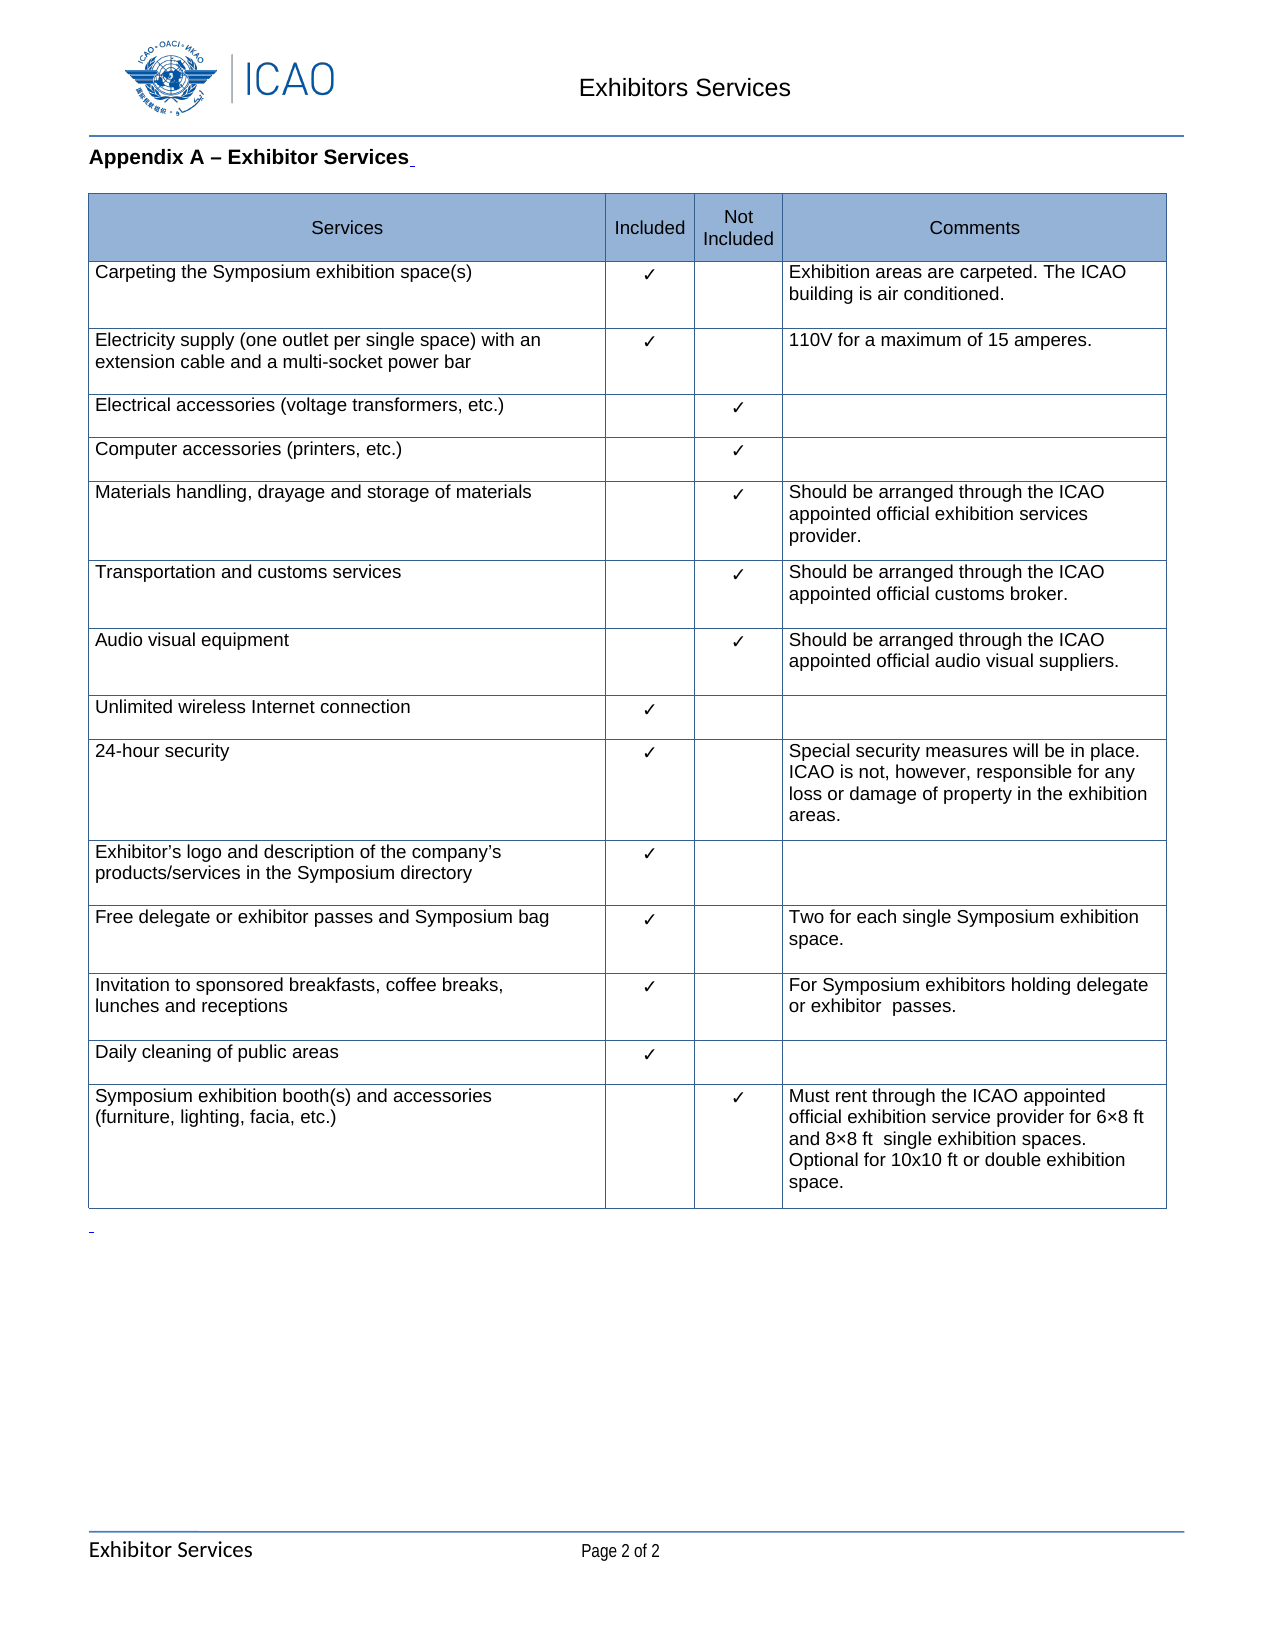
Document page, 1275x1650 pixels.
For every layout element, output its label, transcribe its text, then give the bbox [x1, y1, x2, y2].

table_cell 110V for a maximum of 15 amperes. [783, 329, 1166, 393]
table_cell Should be arranged through the ICAO appointed official customs broker. [783, 561, 1166, 628]
table_cell ✓ [606, 262, 694, 328]
table_cell Materials handling, drayage and storage of materials [89, 482, 605, 560]
table_cell [606, 629, 694, 695]
table_cell [783, 841, 1166, 905]
table_cell Special security measures will be in place. ICAO is not, however, responsible for any loss or damage of property in the exhibition areas. [783, 740, 1166, 840]
table_cell ✓ [695, 629, 782, 695]
table_cell Invitation to sponsored breakfasts, coffee breaks, lunches and receptions [89, 974, 605, 1040]
table_cell Computer accessories (printers, etc.) [89, 438, 605, 481]
table_cell 24-hour security [89, 740, 605, 840]
table_cell Electrical accessories (voltage transformers, etc.) [89, 395, 605, 437]
picture [88, 0, 375, 174]
table_cell [606, 1085, 694, 1208]
table_cell [783, 1041, 1166, 1084]
table_cell Symposium exhibition booth(s) and accessories (furniture, lighting, facia, etc.) [89, 1085, 605, 1208]
table_cell ✓ [606, 906, 694, 973]
table_header Included [606, 194, 694, 261]
table_cell For Symposium exhibitors holding delegate or exhibitor passes. [783, 974, 1166, 1040]
table_cell ✓ [606, 841, 694, 905]
table_cell [606, 395, 694, 437]
table_cell Exhibition areas are carpeted. The ICAO building is air conditioned. [783, 262, 1166, 328]
table_cell [695, 841, 782, 905]
table_cell Exhibitor’s logo and description of the company’s products/services in the Symposium directory [89, 841, 605, 905]
table_cell Free delegate or exhibitor passes and Symposium bag [89, 906, 605, 973]
table_cell ✓ [606, 696, 694, 739]
table_cell [606, 438, 694, 481]
table_header Comments [783, 194, 1166, 261]
table_cell ✓ [695, 561, 782, 628]
table_cell [783, 696, 1166, 739]
table_cell Must rent through the ICAO appointed official exhibition service provider for 6×8 ft and 8×8 ft single exhibition spaces. Optional for 10x10 ft or double exhibition space. [783, 1085, 1166, 1208]
table_cell [695, 329, 782, 393]
table_cell ✓ [606, 1041, 694, 1084]
table_cell ✓ [695, 482, 782, 560]
table_cell Two for each single Symposium exhibition space. [783, 906, 1166, 973]
table_cell Unlimited wireless Internet connection [89, 696, 605, 739]
table_cell ✓ [606, 740, 694, 840]
table_header Not Included [695, 194, 782, 261]
table_cell Carpeting the Symposium exhibition space(s) [89, 262, 605, 328]
table_cell Daily cleaning of public areas [89, 1041, 605, 1084]
table_cell ✓ [606, 974, 694, 1040]
table_cell [783, 438, 1166, 481]
text Appendix A – Exhibitor Services [89, 145, 1186, 169]
table_cell ✓ [606, 329, 694, 393]
table_cell Should be arranged through the ICAO appointed official exhibition services provider. [783, 482, 1166, 560]
table_cell [695, 696, 782, 739]
table_cell [783, 395, 1166, 437]
table_cell Electricity supply (one outlet per single space) with an extension cable and a multi-socket power bar [89, 329, 605, 393]
table_cell [695, 974, 782, 1040]
table_cell ✓ [695, 1085, 782, 1208]
table_cell [695, 1041, 782, 1084]
table_header Services [89, 194, 605, 261]
table_cell [695, 262, 782, 328]
table_cell Should be arranged through the ICAO appointed official audio visual suppliers. [783, 629, 1166, 695]
table_cell [695, 740, 782, 840]
table_cell [695, 906, 782, 973]
table_cell ✓ [695, 438, 782, 481]
table_cell ✓ [695, 395, 782, 437]
table_cell Audio visual equipment [89, 629, 605, 695]
table_cell [606, 561, 694, 628]
table_cell [606, 482, 694, 560]
table_cell Transportation and customs services [89, 561, 605, 628]
